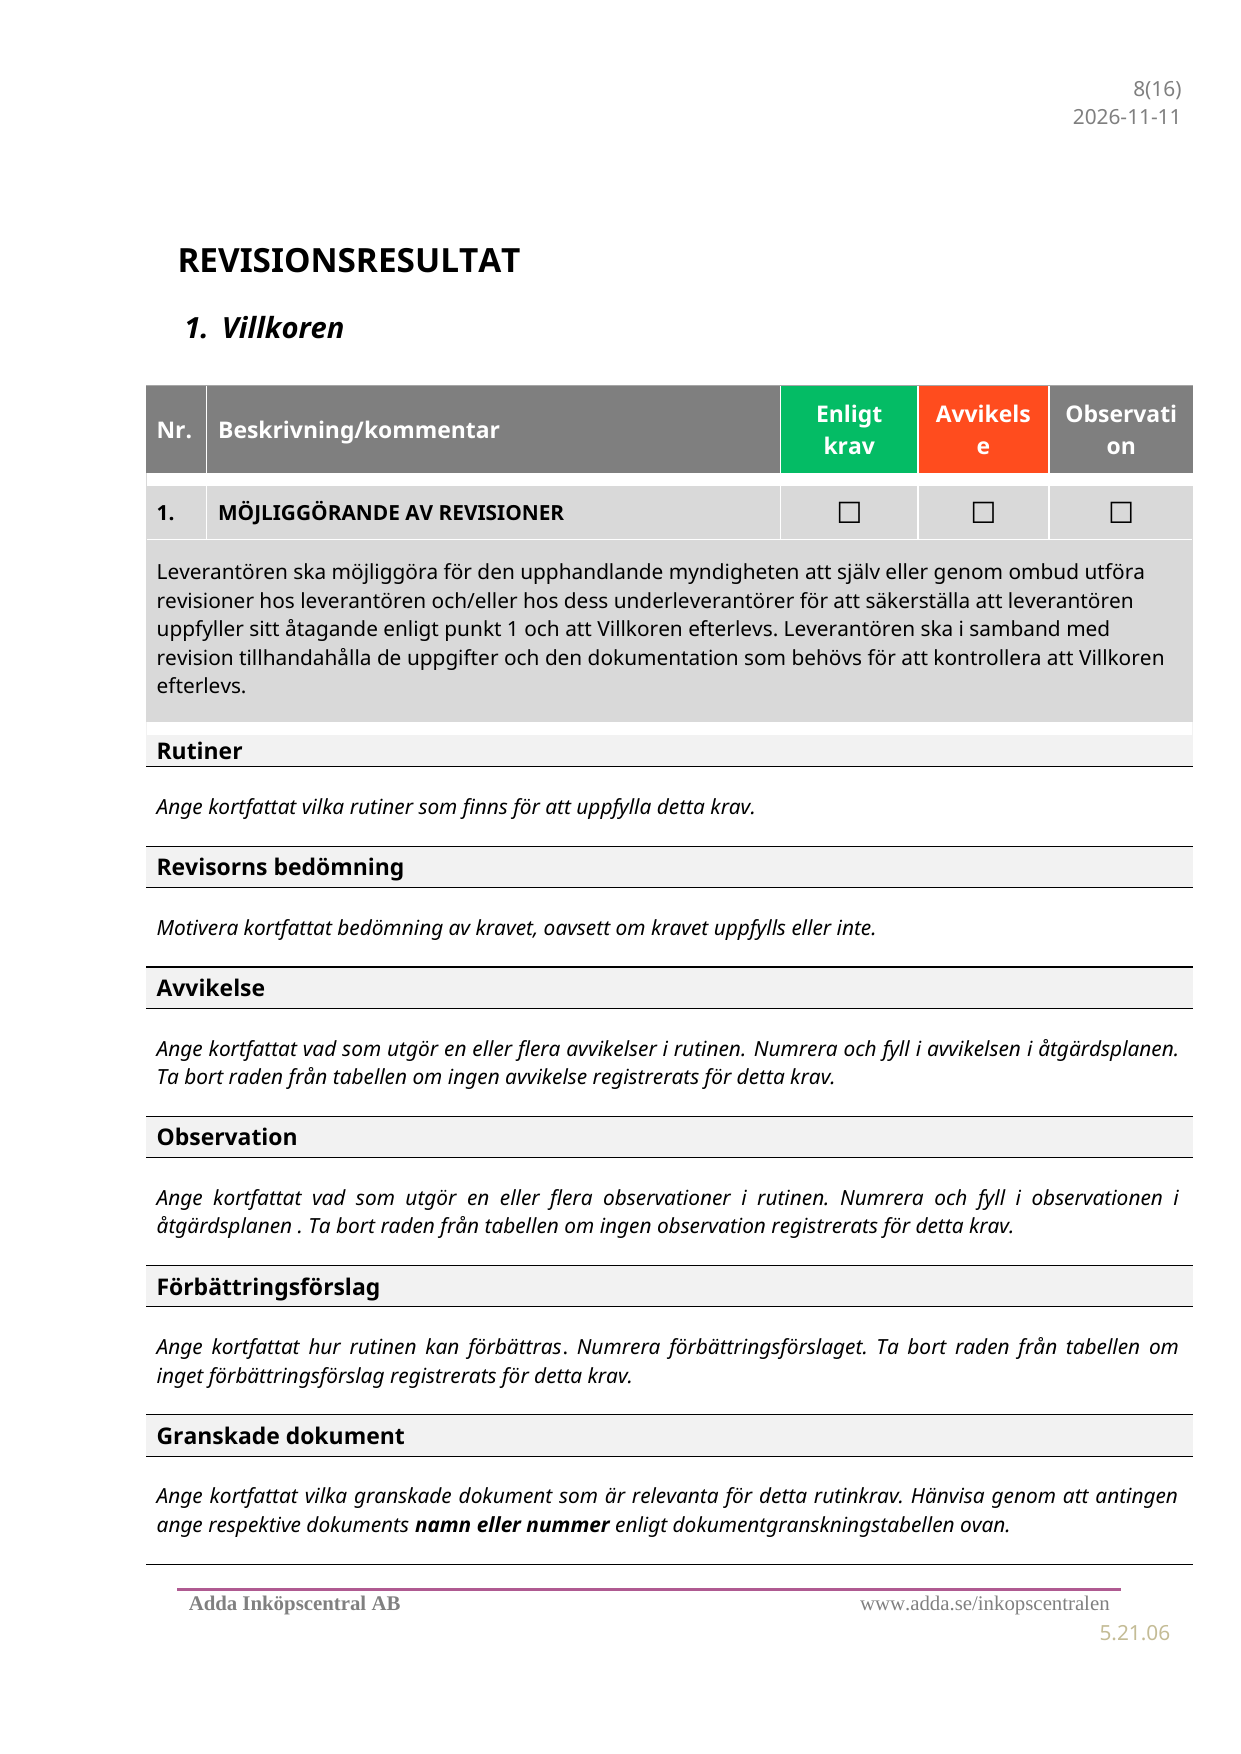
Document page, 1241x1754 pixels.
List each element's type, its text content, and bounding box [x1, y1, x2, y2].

table_cell Förbättringsförslag [146, 1266, 1193, 1306]
table_header Enligt krav [781, 386, 917, 473]
table_header Avvikelse [919, 386, 1048, 473]
text REVISIONSRESULTAT [177, 237, 1063, 283]
table_cell Ange kortfattat vad som utgör en eller flera avvikelser i rutinen. Numrera och fyll i avvikelsen i åtgärdsplanen. Ta bort raden från tabellen om ingen avvikelse registrerats för detta krav. [146, 1009, 1193, 1116]
table_cell Rutiner [146, 722, 1193, 766]
table_cell Ange kortfattat vilka rutiner som finns för att uppfylla detta krav. [146, 767, 1193, 846]
table_cell Granskade dokument [146, 1415, 1193, 1456]
table_cell Ange kortfattat hur rutinen kan förbättras. Numrera förbättringsförslaget. Ta bort raden från tabellen om inget förbättringsförslag registrerats för detta krav. [146, 1307, 1193, 1414]
table_header Nr. [146, 386, 206, 473]
table_header Beskrivning/kommentar [207, 386, 780, 473]
table_cell 1. [146, 474, 206, 539]
table_header Observation [1050, 386, 1193, 473]
table_cell Ange kortfattat vilka granskade dokument som är relevanta för detta rutinkrav. Hänvisa genom att antingen ange respektive dokuments namn eller nummer enligt dokumentgranskningstabellen ovan. [146, 1457, 1193, 1563]
table_cell Observation [146, 1117, 1193, 1157]
table_cell Ange kortfattat vad som utgör en eller flera observationer i rutinen. Numrera och fyll i observationen i åtgärdsplanen . Ta bort raden från tabellen om ingen observation registrerats för detta krav. [146, 1158, 1193, 1265]
subtitle Villkoren [184, 308, 1063, 347]
table_cell Motivera kortfattat bedömning av kravet, oavsett om kravet uppfylls eller inte. [146, 888, 1193, 966]
table_cell Avvikelse [146, 968, 1193, 1008]
table_cell Revisorns bedömning [146, 847, 1193, 887]
table_cell MÖJLIGGÖRANDE AV REVISIONER [207, 486, 780, 539]
table_cell Leverantören ska möjliggöra för den upphandlande myndigheten att själv eller genom ombud utföra revisioner hos leverantören och/eller hos dess underleverantörer för att säkerställa att leverantören uppfyller sitt åtagande enligt punkt 1 och att Villkoren efterlevs. Leverantören ska i samband med revision tillhandahålla de uppgifter och den dokumentation som behövs för att kontrollera att Villkoren efterlevs. [146, 539, 1193, 722]
